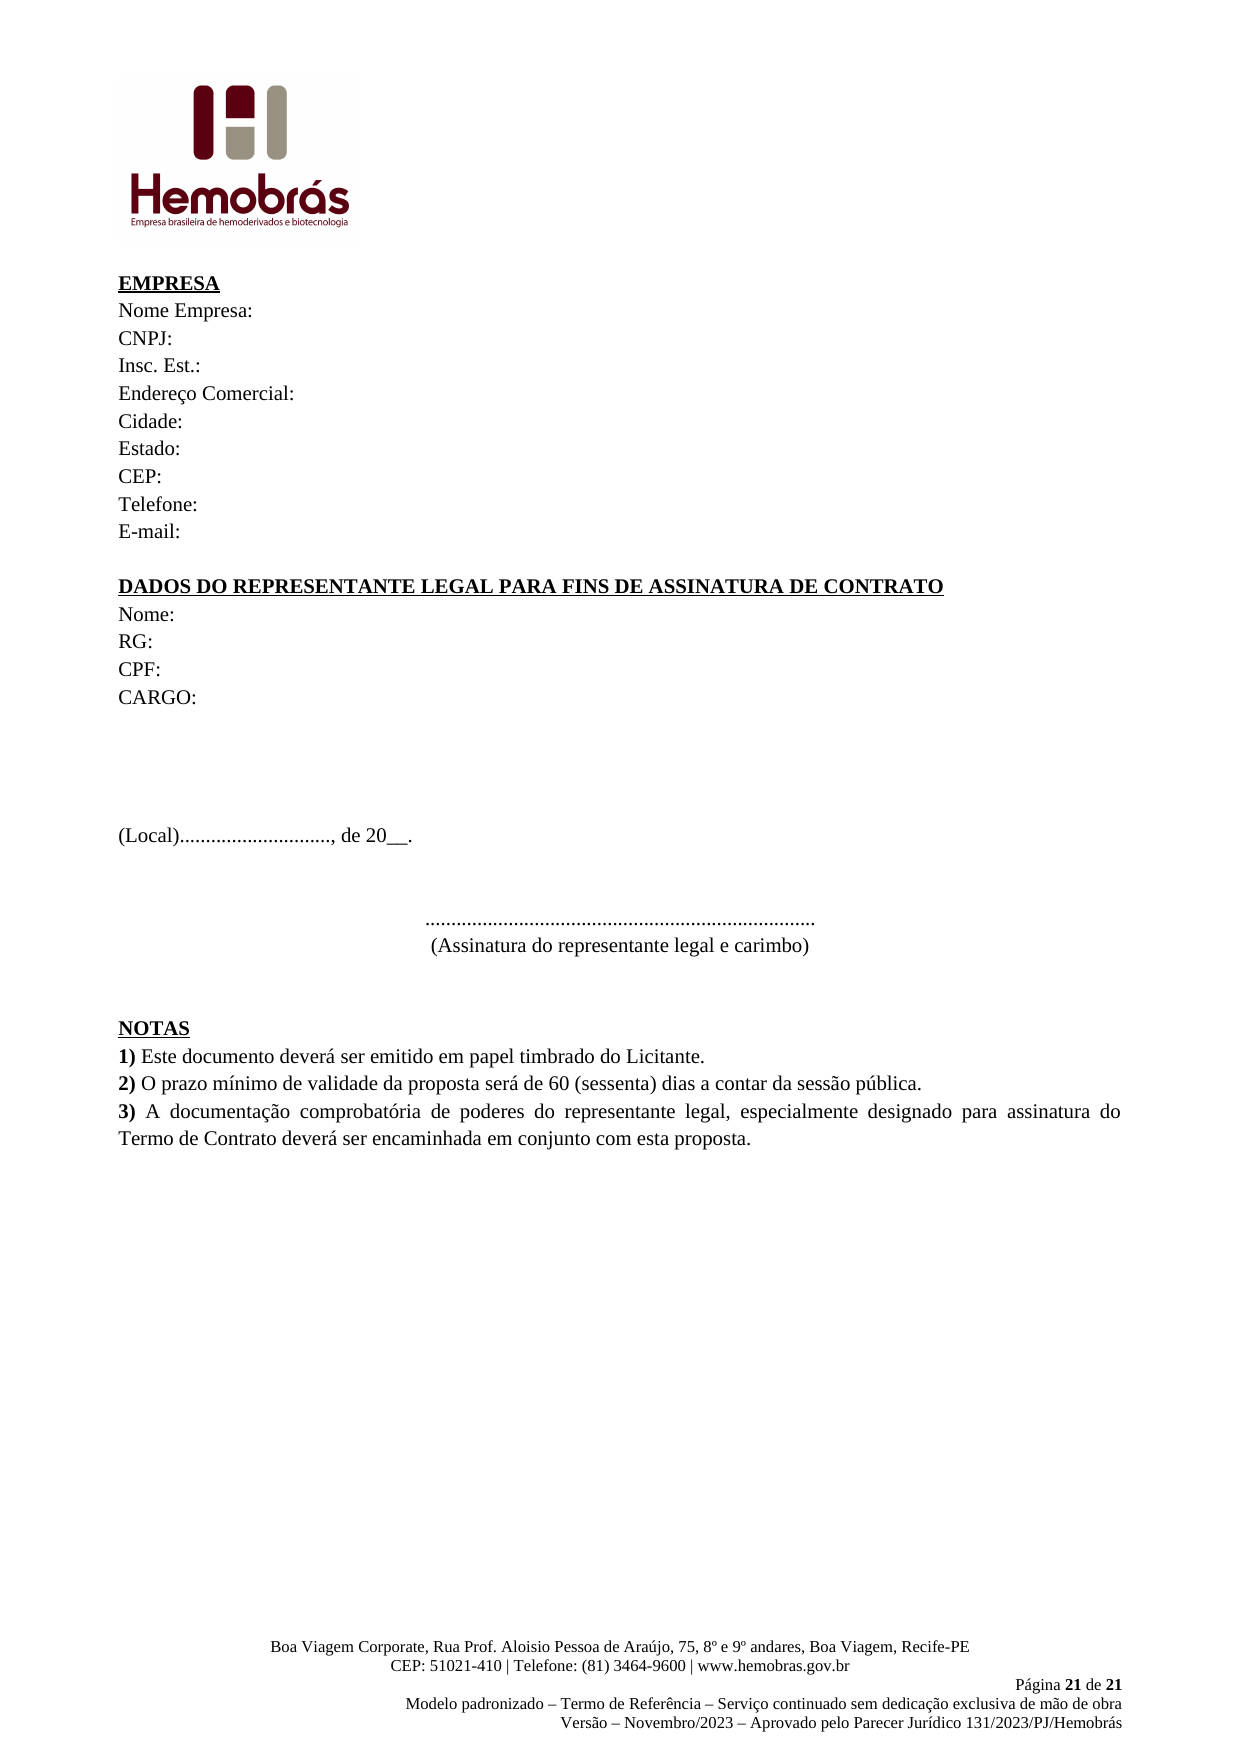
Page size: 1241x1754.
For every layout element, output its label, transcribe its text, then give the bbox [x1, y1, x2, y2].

text Nome Empresa: [118, 298, 1122, 322]
text Nome: [118, 602, 1122, 626]
text EMPRESA [118, 271, 1122, 295]
text (Assinatura do representante legal e carimbo) [118, 933, 1122, 957]
text CEP: [118, 464, 1122, 488]
picture [118, 73, 362, 243]
text NOTAS [118, 1016, 1122, 1040]
text Telefone: [118, 491, 1122, 516]
text ........................................................................... [118, 906, 1122, 929]
text (Local)............................., de 20__. [118, 823, 1122, 847]
text Estado: [118, 436, 1122, 460]
text CNPJ: [118, 326, 1122, 350]
text 2) O prazo mínimo de validade da proposta será de 60 (sessenta) dias a contar da sessão pública. [118, 1071, 1122, 1095]
text RG: [118, 629, 1122, 653]
text 3) A documentação comprobatória de poderes do representante legal, especialmente designado para assinatura do Termo de Contrato deverá ser encaminhada em conjunto com esta proposta. [118, 1099, 1122, 1150]
text DADOS DO REPRESENTANTE LEGAL PARA FINS DE ASSINATURA DE CONTRATO [118, 574, 1122, 598]
text 1) Este documento deverá ser emitido em papel timbrado do Licitante. [118, 1043, 1122, 1068]
text E-mail: [118, 519, 1122, 543]
text Insc. Est.: [118, 353, 1122, 377]
text CARGO: [118, 685, 1122, 709]
text Endereço Comercial: [118, 381, 1122, 405]
text CPF: [118, 657, 1122, 681]
text Cidade: [118, 409, 1122, 433]
